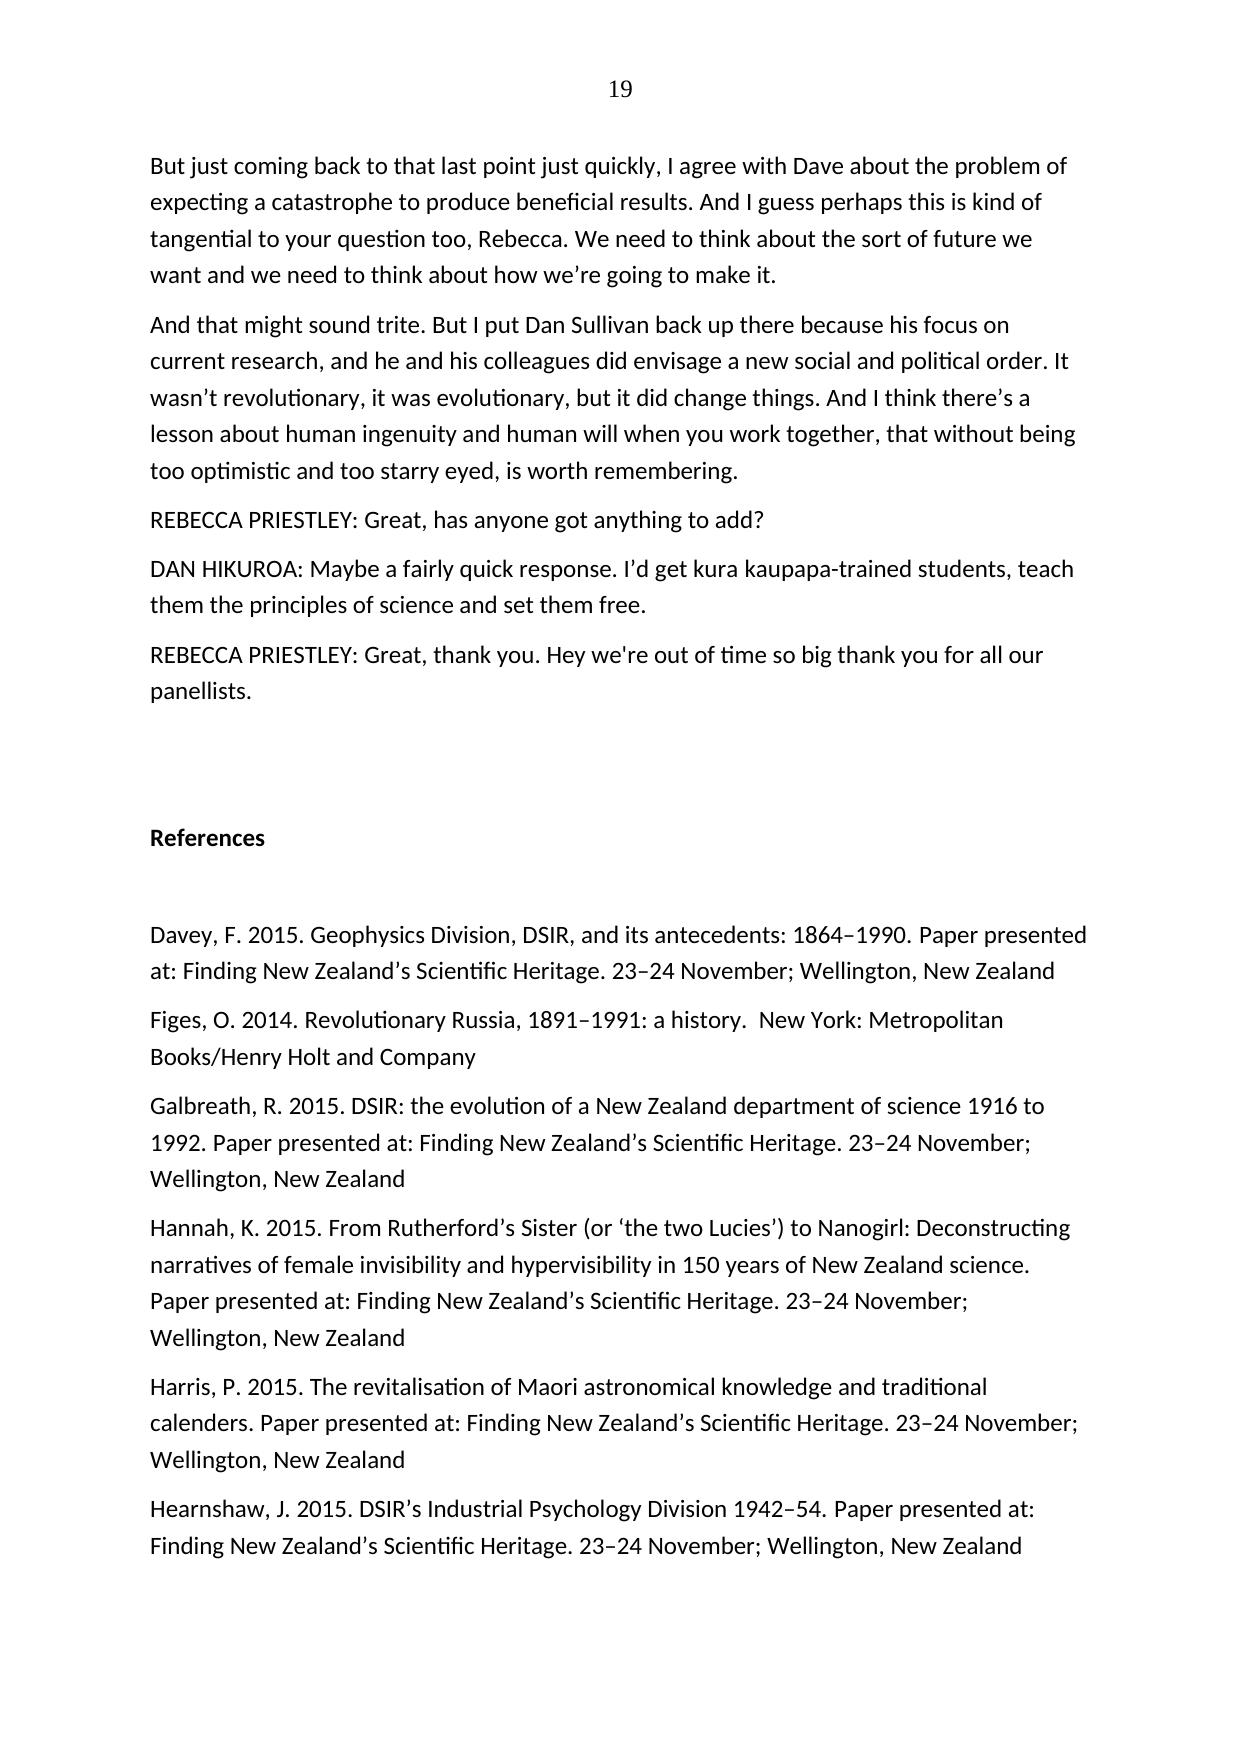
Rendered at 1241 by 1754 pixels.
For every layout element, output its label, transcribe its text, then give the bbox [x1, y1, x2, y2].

text REBECCA PRIESTLEY: Great, thank you. Hey we're out of time so big thank you for all our panellists. [150, 639, 1090, 706]
text Hearnshaw, J. 2015. DSIR’s Industrial Psychology Division 1942–54. Paper presented at: Finding New Zealand’s Scientific Heritage. 23–24 November; Wellington, New Zealand [150, 1493, 1090, 1560]
text And that might sound trite. But I put Dan Sullivan back up there because his focus on current research, and he and his colleagues did envisage a new social and political order. It wasn’t revolutionary, it was evolutionary, but it did change things. And I think there’s a lesson about human ingenuity and human will when you work together, that without being too optimistic and too starry eyed, is worth remembering. [150, 309, 1090, 486]
text REBECCA PRIESTLEY: Great, has anyone got anything to add? [150, 504, 1090, 534]
text References [150, 822, 1090, 853]
text DAN HIKUROA: Maybe a fairly quick response. I’d get kura kaupapa-trained students, teach them the principles of science and set them free. [150, 553, 1090, 620]
text Galbreath, R. 2015. DSIR: the evolution of a New Zealand department of science 1916 to 1992. Paper presented at: Finding New Zealand’s Scientific Heritage. 23–24 November; Wellington, New Zealand [150, 1090, 1090, 1194]
text Hannah, K. 2015. From Rutherford’s Sister (or ‘the two Lucies’) to Nanogirl: Deconstructing narratives of female invisibility and hypervisibility in 150 years of New Zealand science. Paper presented at: Finding New Zealand’s Scientific Heritage. 23–24 November; Wellington, New Zealand [150, 1212, 1090, 1352]
text But just coming back to that last point just quickly, I agree with Dave about the problem of expecting a catastrophe to produce beneficial results. And I guess perhaps this is kind of tangential to your question too, Rebecca. We need to think about the sort of future we want and we need to think about how we’re going to make it. [150, 150, 1090, 290]
text Harris, P. 2015. The revitalisation of Maori astronomical knowledge and traditional calenders. Paper presented at: Finding New Zealand’s Scientific Heritage. 23–24 November; Wellington, New Zealand [150, 1371, 1090, 1475]
text Davey, F. 2015. Geophysics Division, DSIR, and its antecedents: 1864–1990. Paper presented at: Finding New Zealand’s Scientific Heritage. 23–24 November; Wellington, New Zealand [150, 919, 1090, 986]
text Figes, O. 2014. Revolutionary Russia, 1891–1991: a history. New York: Metropolitan Books/Henry Holt and Company [150, 1004, 1090, 1072]
